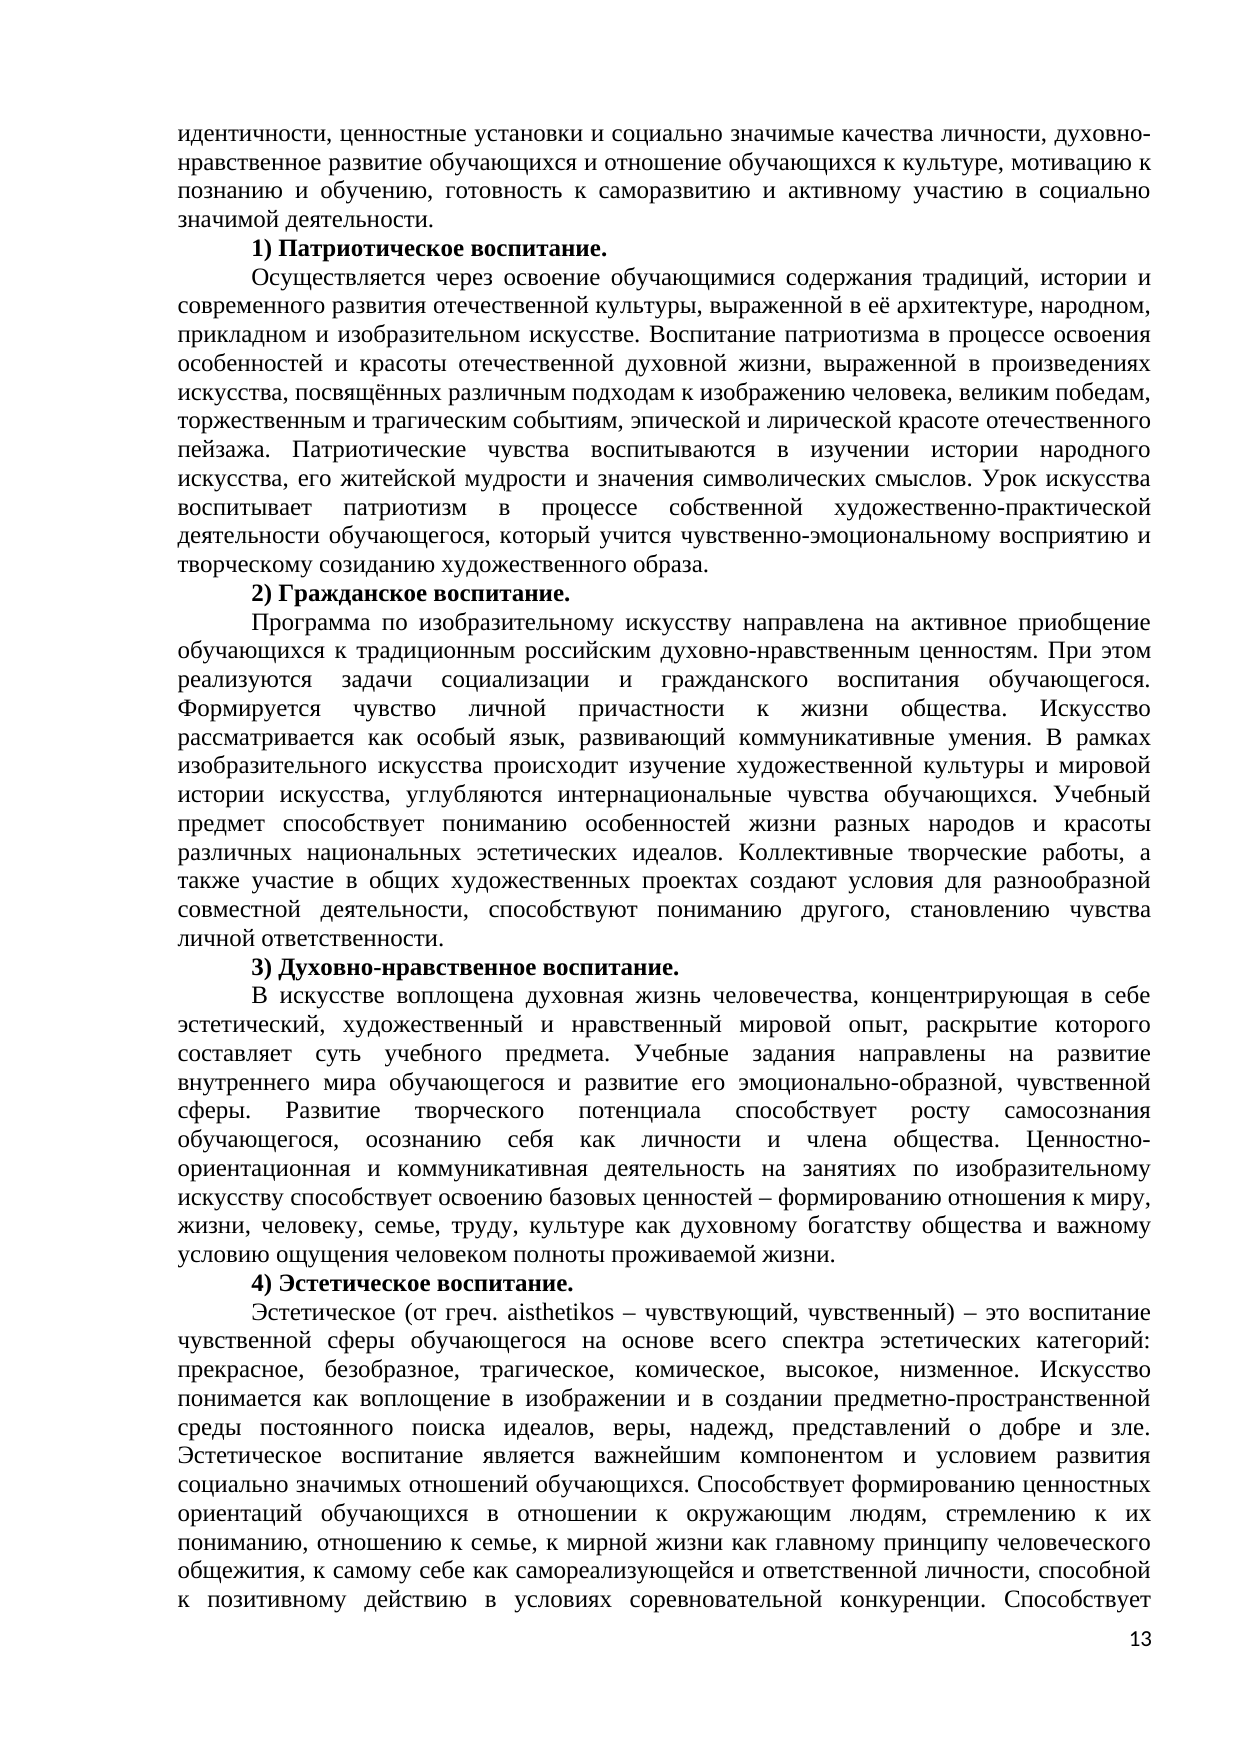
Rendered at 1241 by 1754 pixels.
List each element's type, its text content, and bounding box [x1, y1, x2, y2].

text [177, 118, 1152, 233]
text Осуществляется через освоение обучающимися содержания традиций, истории и современного развития отечественной культуры, выраженной в её архитектуре, народном, прикладном и изобразительном искусстве. Воспитание патриотизма в процессе освоения особенностей и красоты отечественной духовной жизни, выраженной в произведениях искусства, посвящённых различным подходам к изображению человека, великим победам, торжественным и трагическим событиям, эпической и лирической красоте отечественного пейзажа. Патриотические чувства воспитываются в изучении истории народного искусства, его житейской мудрости и значения символических смыслов. Урок искусства воспитывает патриотизм в процессе собственной художественно-практической деятельности обучающегося, который учится чувственно-эмоциональному восприятию и творческому созиданию художественного образа. [177, 262, 1152, 578]
text 3) Духовно-нравственное воспитание. [177, 952, 1152, 981]
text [177, 1297, 1152, 1613]
text ​1) Патриотическое воспитание. [177, 233, 1152, 262]
text В искусстве воплощена духовная жизнь человечества, концентрирующая в себе эстетический, художественный и нравственный мировой опыт, раскрытие которого составляет суть учебного предмета. Учебные задания направлены на развитие внутреннего мира обучающегося и развитие его эмоционально-образной, чувственной сферы. Развитие творческого потенциала способствует росту самосознания обучающегося, осознанию себя как личности и члена общества. Ценностно-ориентационная и коммуникативная деятельность на занятиях по изобразительному искусству способствует освоению базовых ценностей – формированию отношения к миру, жизни, человеку, семье, труду, культуре как духовному богатству общества и важному условию ощущения человеком полноты проживаемой жизни. [177, 981, 1152, 1268]
text 4) Эстетическое воспитание. [177, 1268, 1152, 1297]
text 2) Гражданское воспитание. [177, 578, 1152, 607]
text Программа по изобразительному искусству направлена на активное приобщение обучающихся к традиционным российским духовно-нравственным ценностям. При этом реализуются задачи социализации и гражданского воспитания обучающегося. Формируется чувство личной причастности к жизни общества. Искусство рассматривается как особый язык, развивающий коммуникативные умения. В рамках изобразительного искусства происходит изучение художественной культуры и мировой истории искусства, углубляются интернациональные чувства обучающихся. Учебный предмет способствует пониманию особенностей жизни разных народов и красоты различных национальных эстетических идеалов. Коллективные творческие работы, а также участие в общих художественных проектах создают условия для разнообразной совместной деятельности, способствуют пониманию другого, становлению чувства личной ответственности. [177, 607, 1152, 952]
